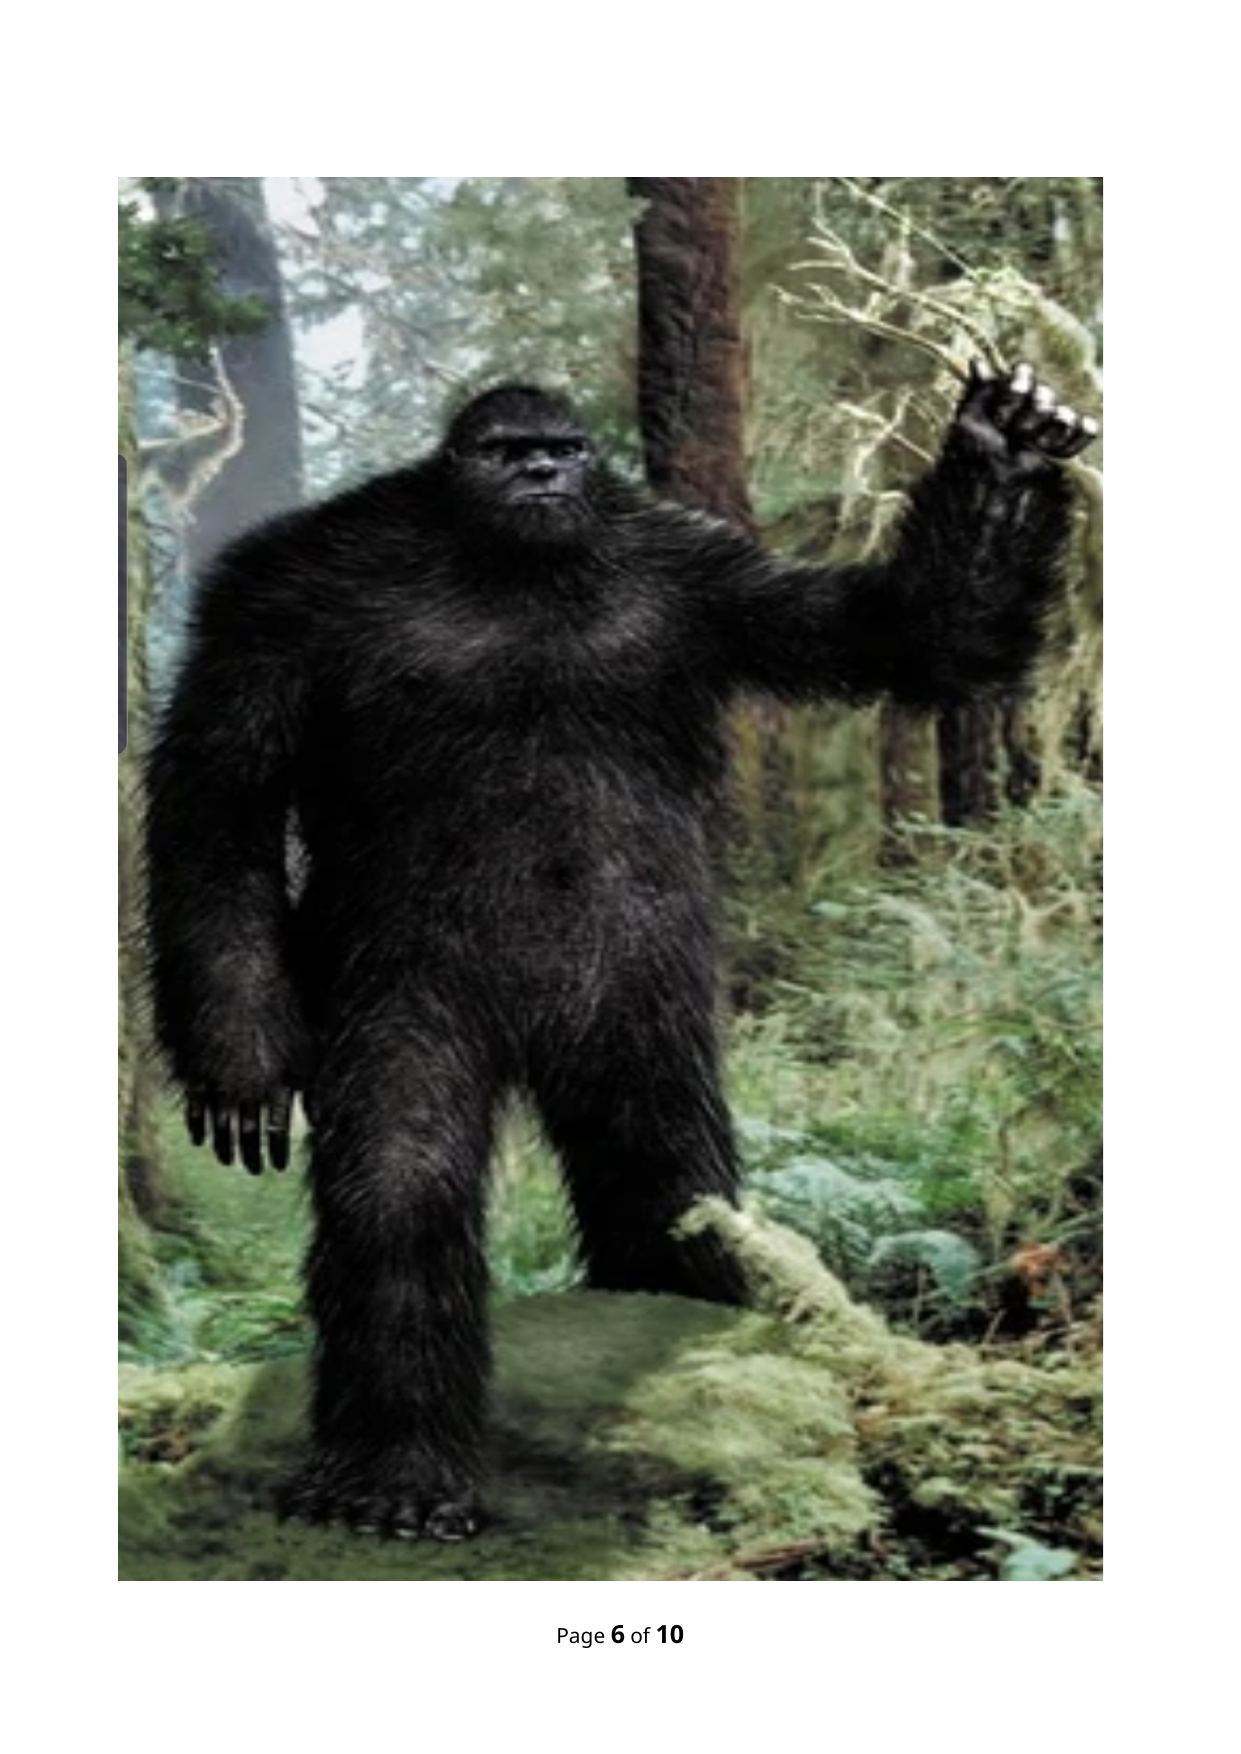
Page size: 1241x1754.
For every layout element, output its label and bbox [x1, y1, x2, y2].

picture [118, 177, 1104, 1581]
